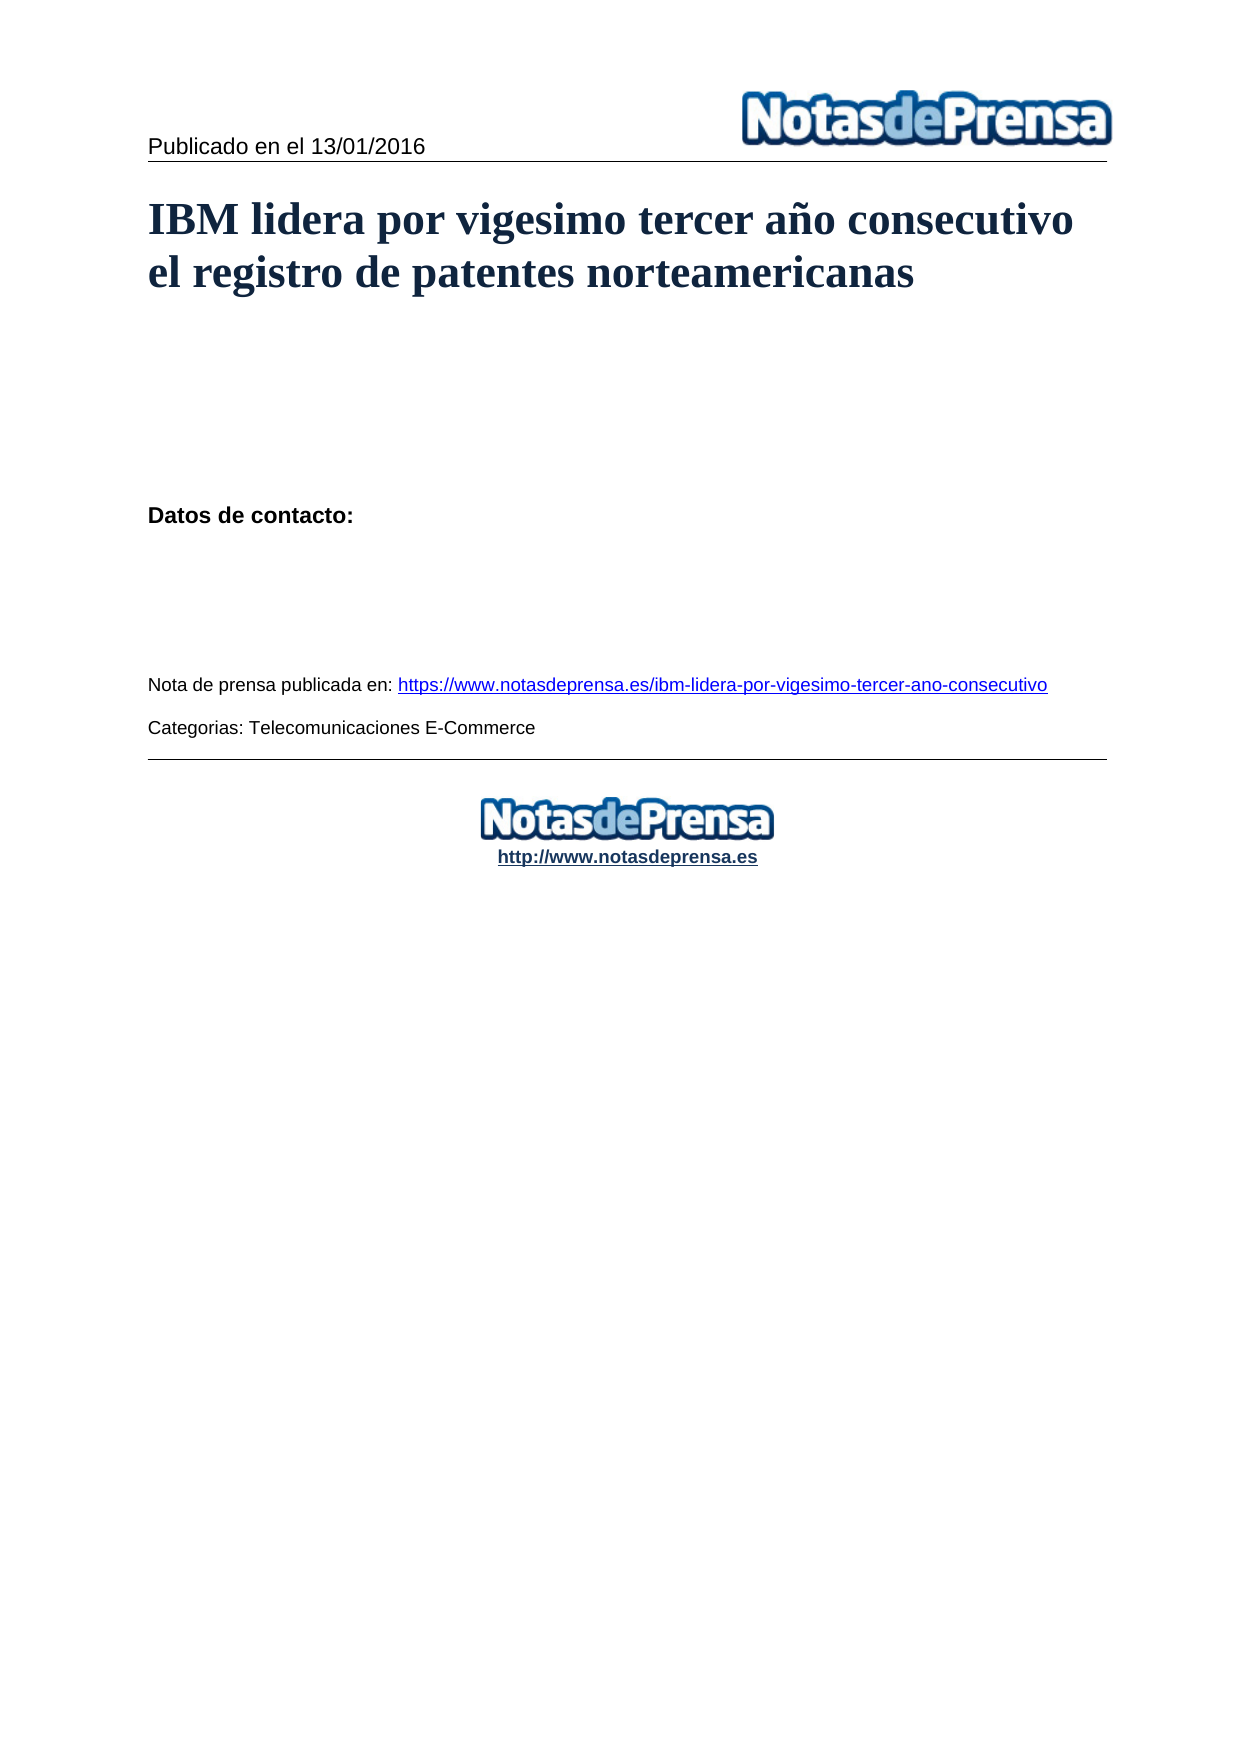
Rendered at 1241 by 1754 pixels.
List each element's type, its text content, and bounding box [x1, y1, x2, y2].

text http://www.notasdeprensa.es [148, 846, 1107, 868]
text Publicado en el 13/01/2016 [148, 133, 1107, 161]
text Categorias: Telecomunicaciones E-Commerce [148, 717, 1107, 738]
text Nota de prensa publicada en: https://www.notasdeprensa.es/ibm-lidera-por-vigesimo-tercer-ano-consecutivo [148, 674, 1107, 696]
picture [742, 90, 1113, 148]
picture [480, 796, 775, 842]
subtitle IBM lidera por vigesimo tercer año consecutivo el registro de patentes norteamericanas [148, 192, 1107, 297]
text Datos de contacto: [148, 502, 1107, 529]
